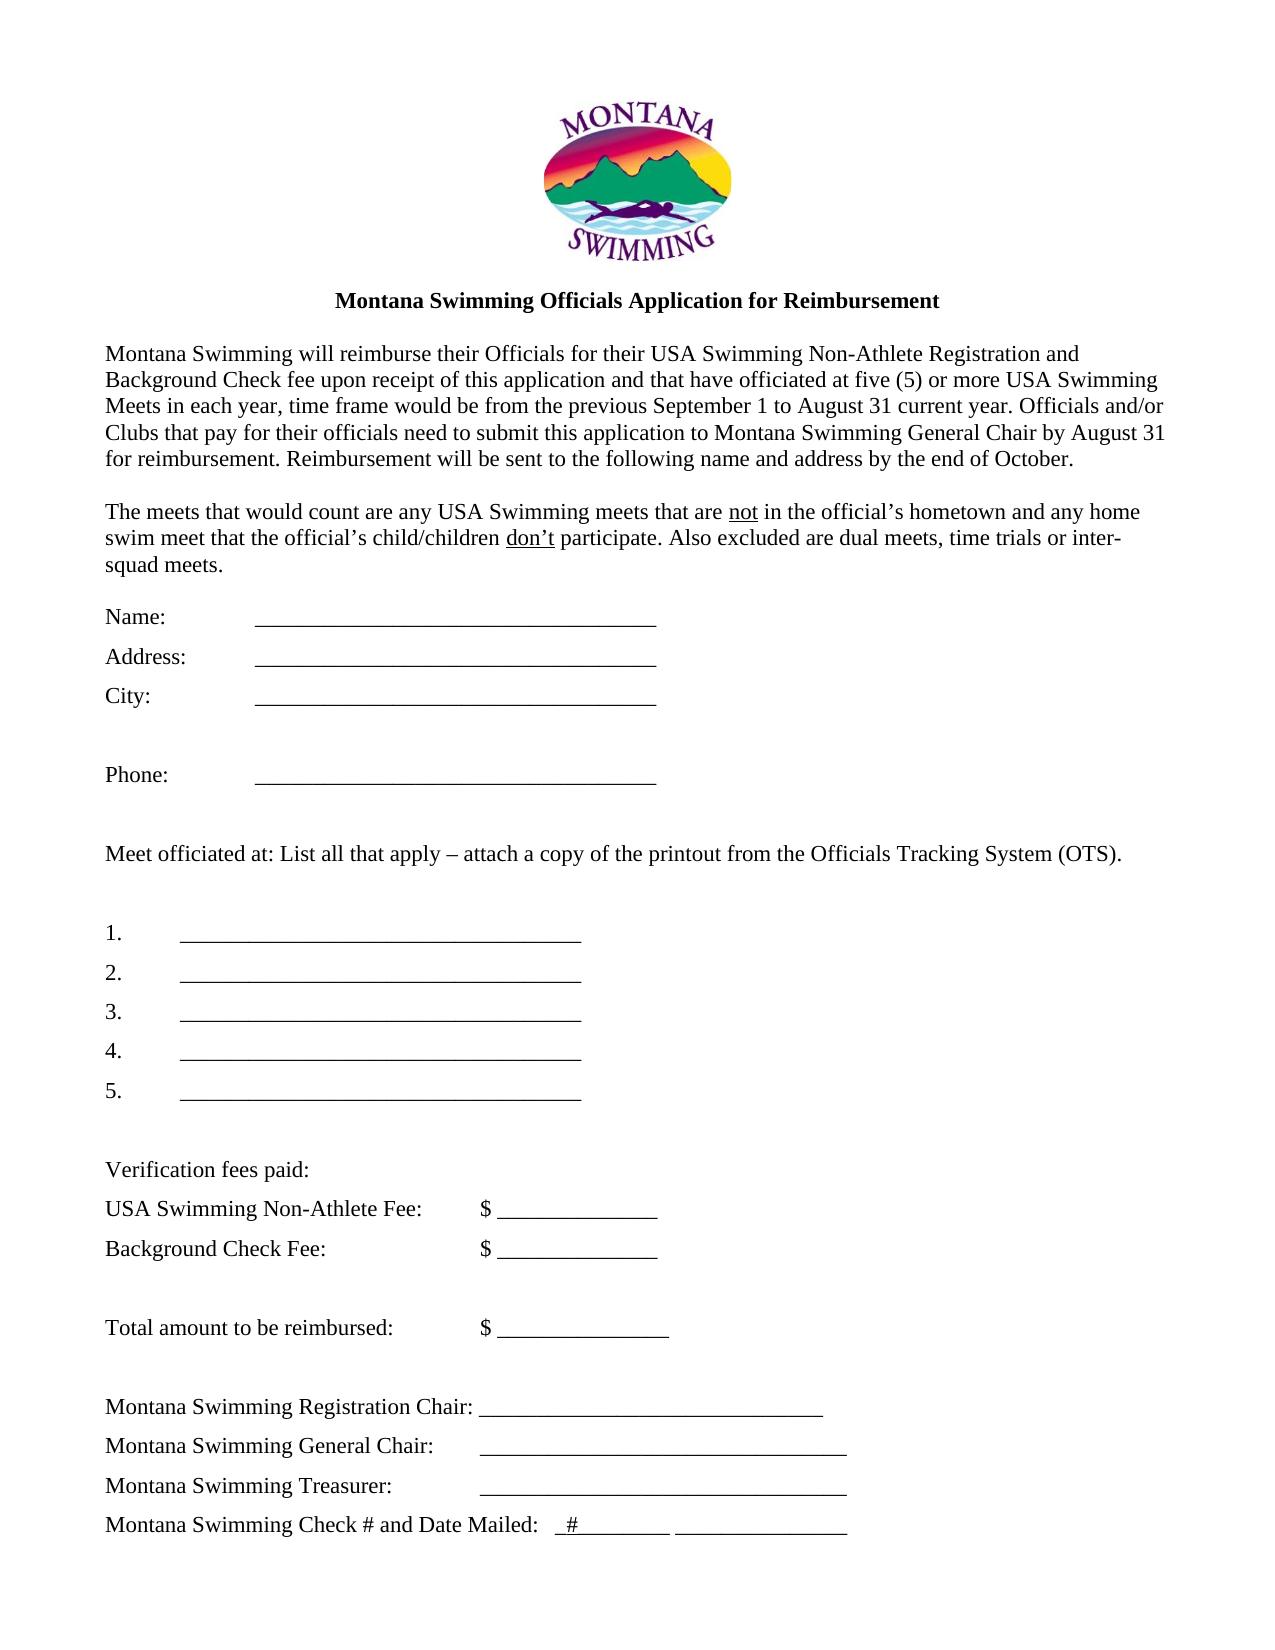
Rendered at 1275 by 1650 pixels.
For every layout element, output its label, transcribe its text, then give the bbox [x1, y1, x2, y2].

text 5. ___________________________________ [105, 1077, 1170, 1103]
text City: ___________________________________ [105, 682, 1170, 709]
text Swimming Non-Athlete Fee: $ ______________ [105, 1196, 1170, 1222]
text 1. ___________________________________ [105, 919, 1170, 946]
text 4. ___________________________________ [105, 1038, 1170, 1064]
text Verification fees paid: [105, 1156, 1170, 1182]
text Total amount to be reimbursed: $ _______________ [105, 1314, 1170, 1340]
text Montana Swimming Check # and Date Mailed: _#________ _______________ [105, 1511, 1170, 1538]
text Address: ___________________________________ [105, 643, 1170, 669]
text Meet officiated at: List all that apply – attach a copy of the printout from the Officials Tracking System (OTS). [105, 840, 1170, 867]
text Swimming Officials Application for Reimbursement [105, 287, 1170, 313]
text Name: ___________________________________ [105, 603, 1170, 630]
picture [543, 101, 732, 261]
text 3. ___________________________________ [105, 998, 1170, 1024]
text Phone: ___________________________________ [105, 761, 1170, 788]
text 2. ___________________________________ [105, 959, 1170, 985]
text The meets that would count are any USA Swimming meets that are not in the official’s hometown and any home swim meet that the official’s child/children don’t participate. Also excluded are dual meets, time trials or inter-squad meets. [105, 498, 1170, 577]
text Swimming Registration Chair: ______________________________ [105, 1393, 1170, 1419]
text Montana Swimming General Chair: ________________________________ [105, 1432, 1170, 1459]
text Montana Swimming Treasurer: ________________________________ [105, 1472, 1170, 1498]
text Montana Swimming will reimburse their Officials for their USA Swimming Non-Athlete Registration and Background Check fee upon receipt of this application and that have officiated at five (5) or more USA Swimming Meets in each year, time frame would be from the previous September 1 to August 31 current year. Officials and/or Clubs that pay for their officials need to submit this application to Montana Swimming General Chair by August 31 for reimbursement. Reimbursement will be sent to the following name and address by the end of October. [105, 340, 1170, 472]
text Background Check Fee: $ ______________ [105, 1235, 1170, 1261]
